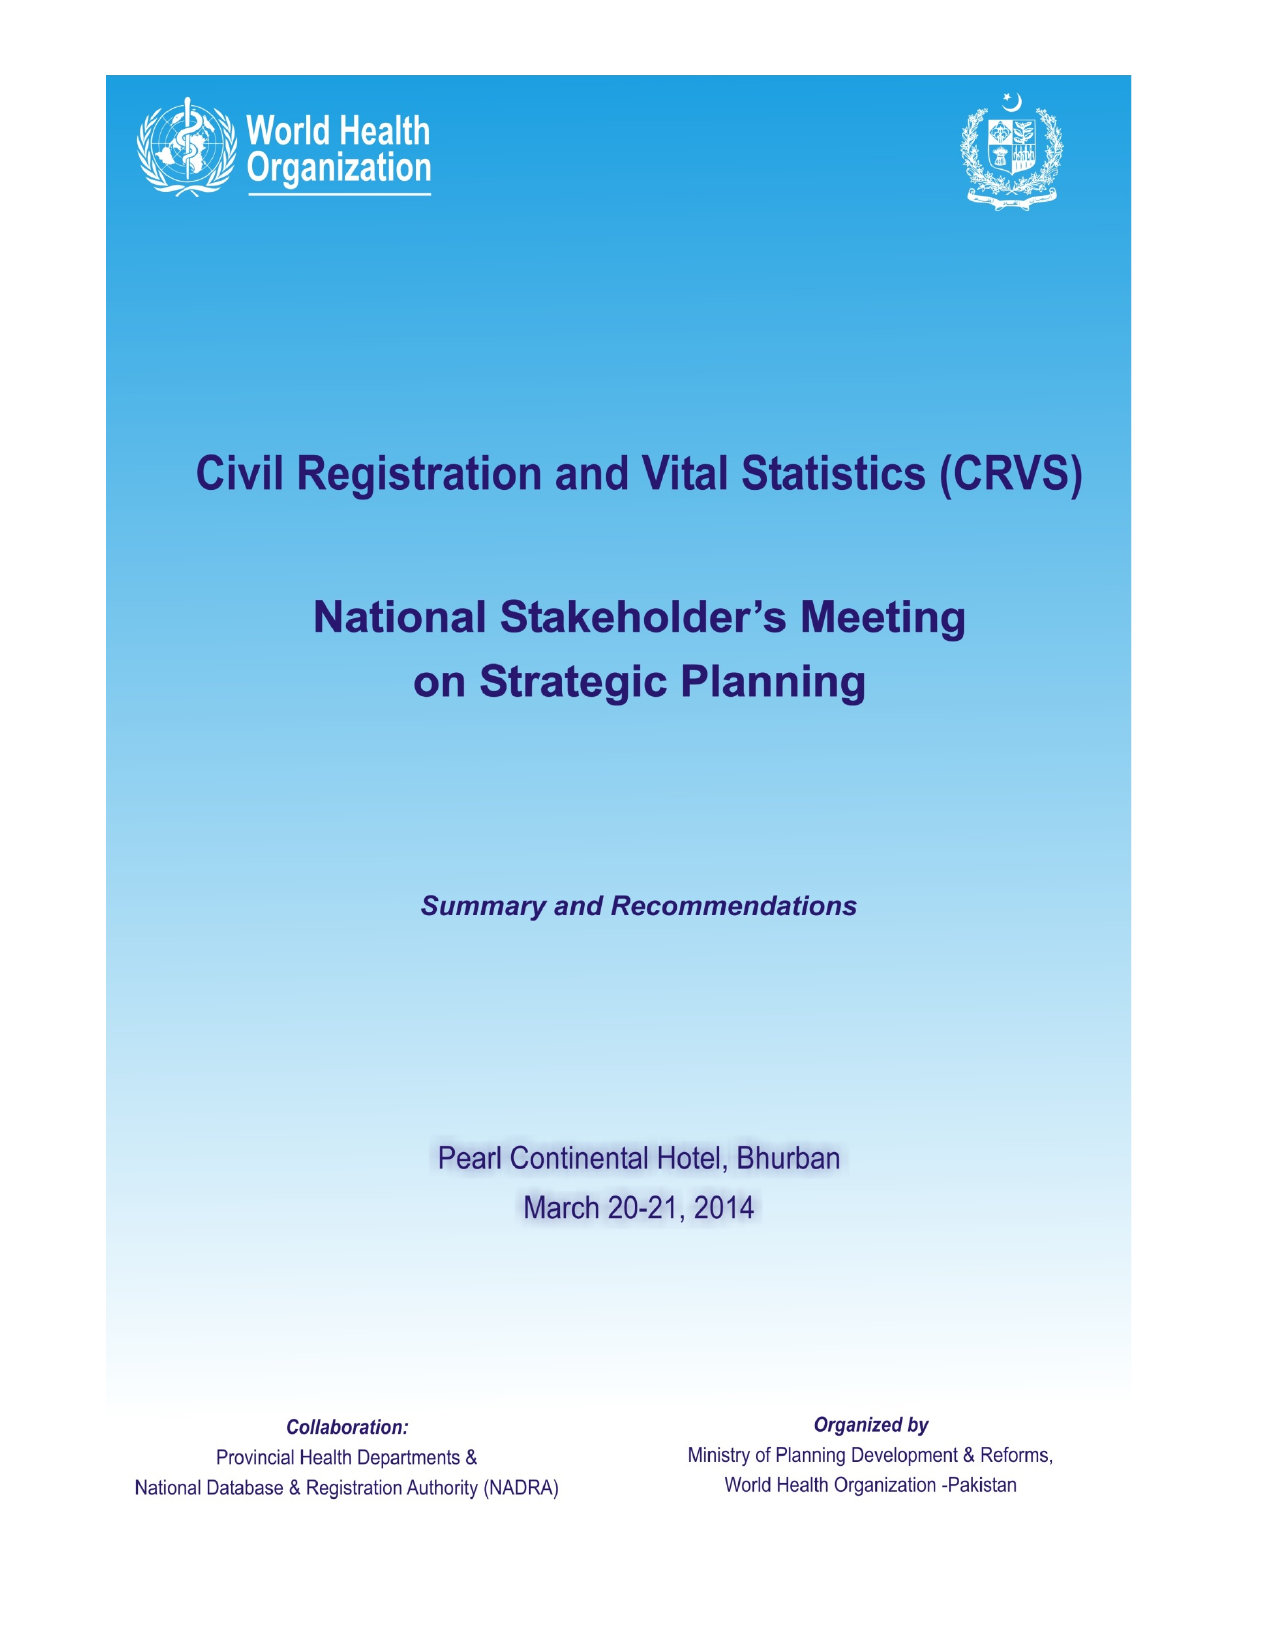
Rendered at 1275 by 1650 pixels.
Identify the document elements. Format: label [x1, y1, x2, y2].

picture [106, 75, 1132, 1527]
